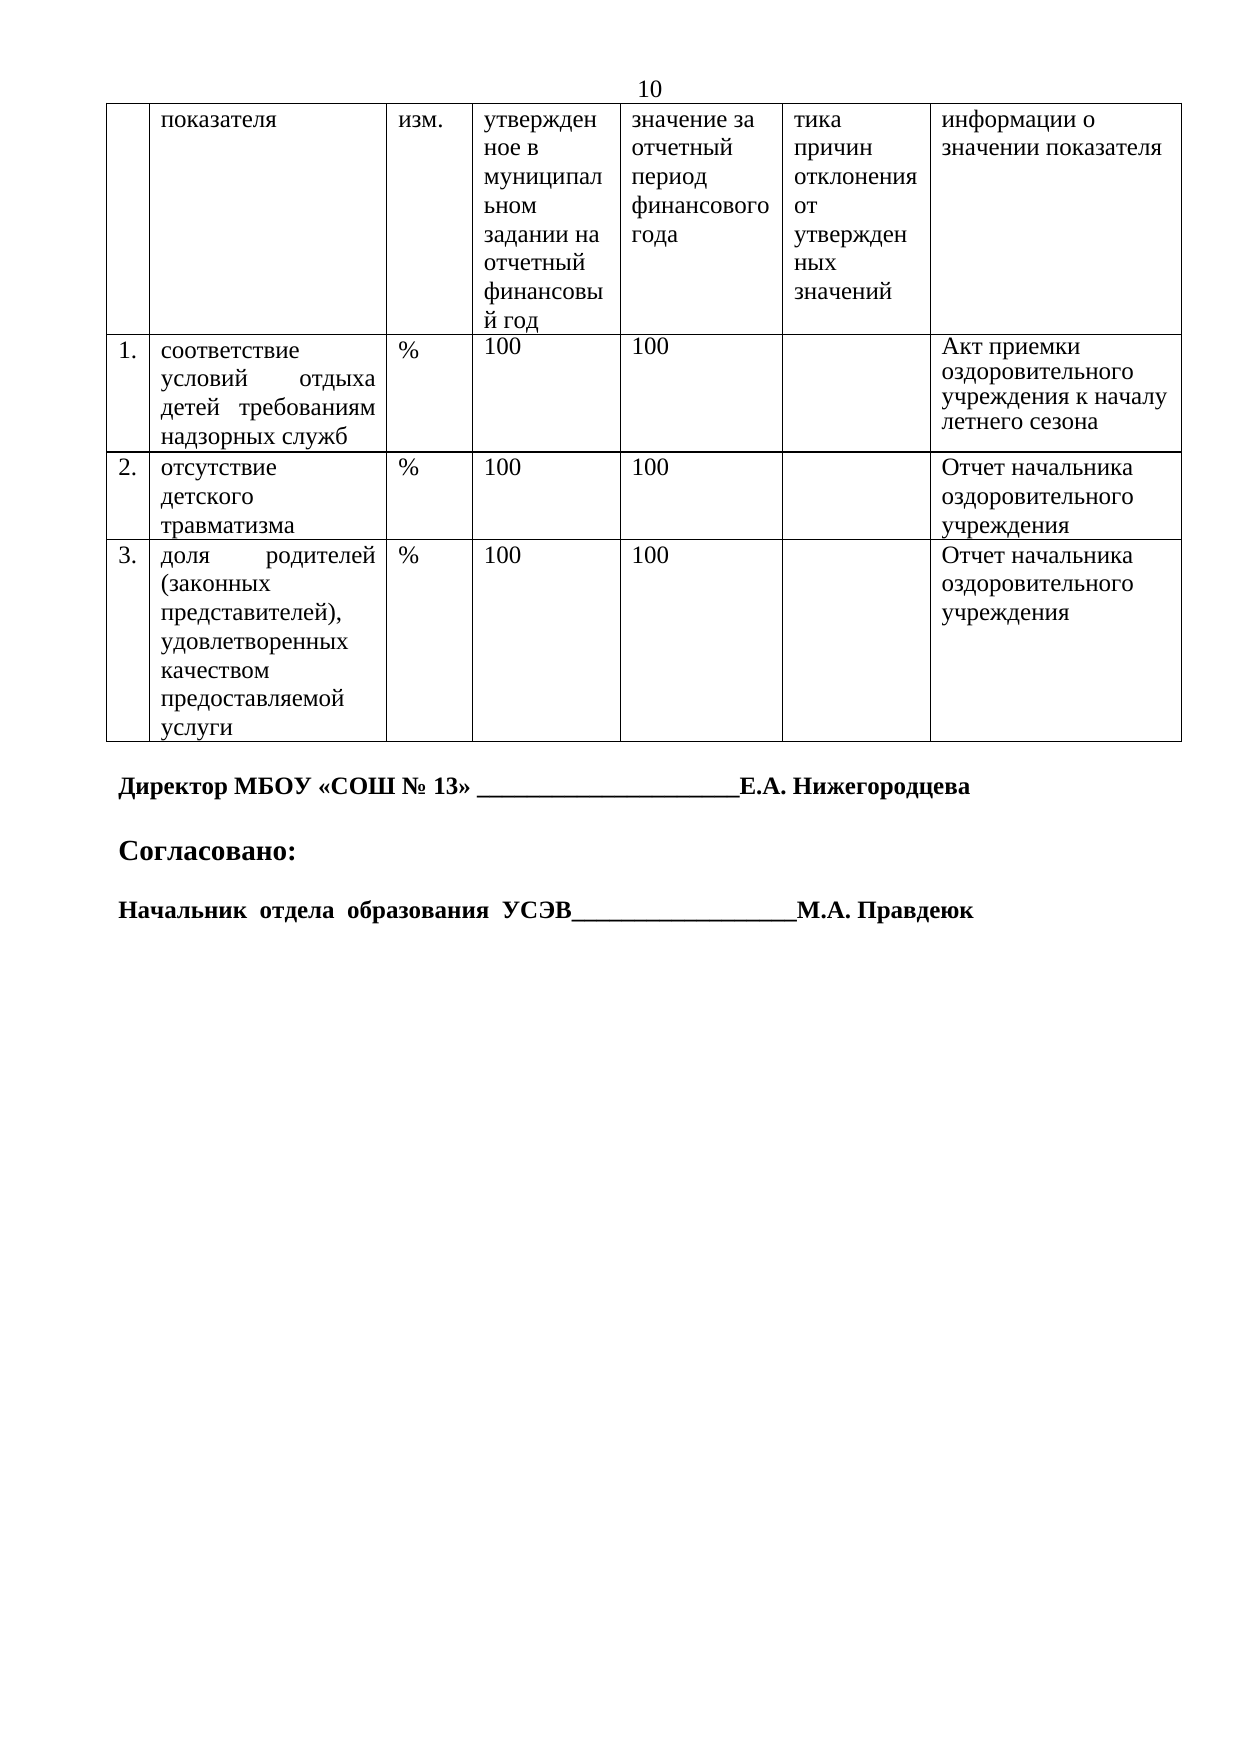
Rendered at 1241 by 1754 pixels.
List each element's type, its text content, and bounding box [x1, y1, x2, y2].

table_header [473, 104, 620, 334]
table_cell доля родителей (законных представителей), удовлетворенных качеством предоставляемой услуги [150, 540, 386, 741]
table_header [931, 104, 1181, 334]
table_cell % [387, 453, 472, 539]
table_cell 3. [107, 540, 149, 741]
table_cell 2. [107, 453, 149, 539]
table_cell Отчет начальника оздоровительного учреждения [931, 453, 1181, 539]
table_cell 1. [107, 335, 149, 451]
table_header Ед. изм. [387, 104, 472, 334]
table_cell Отчет начальника оздоровительного учреждения [931, 540, 1181, 741]
table_cell отсутствие детского травматизма [150, 453, 386, 539]
table_cell [783, 453, 930, 539]
text Согласовано: [118, 833, 1181, 867]
text Начальник отдела образования УСЭВ__________________М.А. Правдеюк [118, 895, 1181, 924]
table_cell соответствие условий отдыха детей требованиям надзорных служб [150, 335, 386, 451]
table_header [783, 104, 930, 334]
text Директор МБОУ «СОШ № 13» _____________________Е.А. Нижегородцева [118, 771, 1181, 799]
table_header № [107, 104, 149, 334]
table_cell 100 [473, 453, 620, 539]
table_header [150, 104, 386, 334]
table_cell [783, 540, 930, 741]
table_cell 100 [473, 335, 620, 451]
table_cell Акт приемки оздоровительного учреждения к началу летнего сезона [931, 335, 1181, 451]
table_cell % [387, 335, 472, 451]
table_cell 100 [473, 540, 620, 741]
table_cell 100 [621, 540, 782, 741]
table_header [621, 104, 782, 334]
table_cell 100 [621, 335, 782, 451]
table_cell [783, 335, 930, 451]
table_cell % [387, 540, 472, 741]
table_cell 100 [621, 453, 782, 539]
